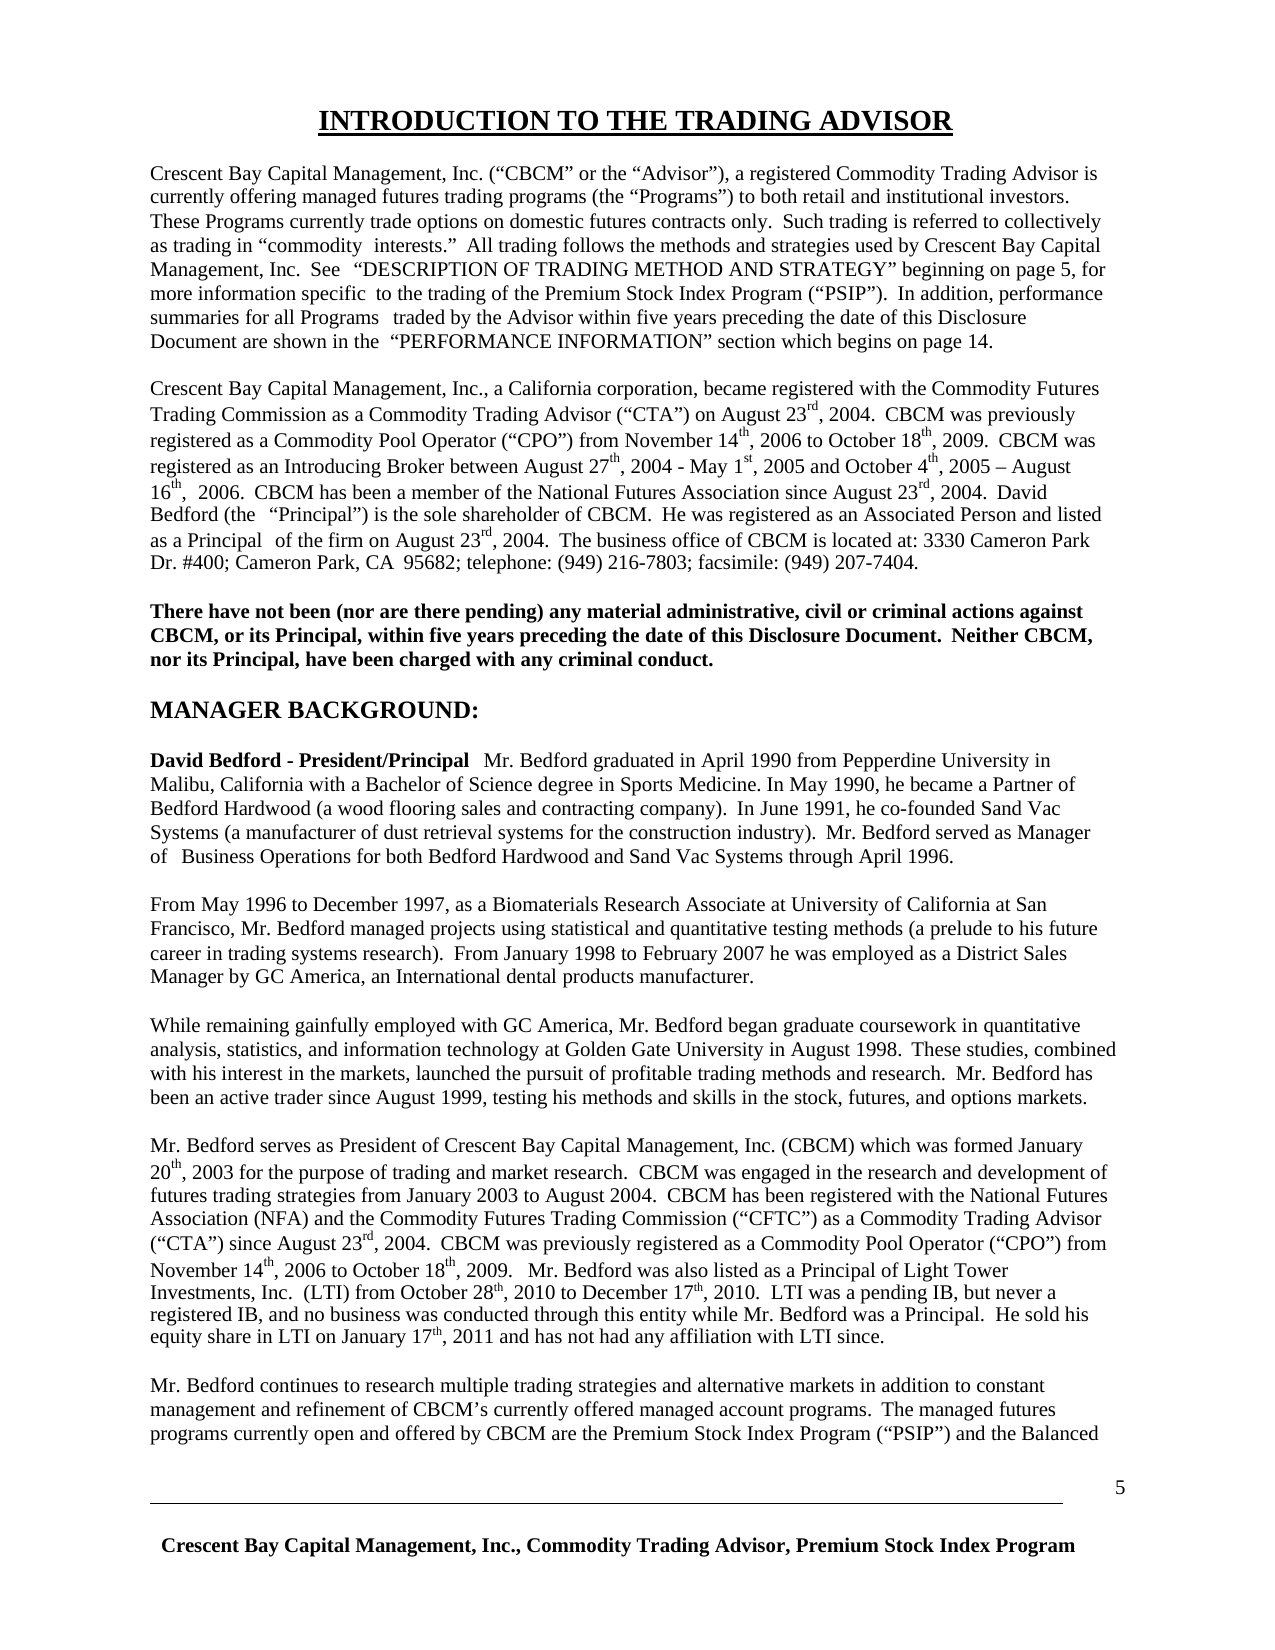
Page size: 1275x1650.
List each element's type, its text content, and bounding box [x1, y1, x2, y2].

text MANAGER BACKGROUND: [150, 695, 1137, 724]
text Crescent Bay Capital Management, Inc. (“CBCM” or the “Advisor”), a registered Commodity Trading Advisor is currently offering managed futures trading programs (the “Programs”) to both retail and institutional investors. [150, 160, 1118, 208]
text These Programs currently trade options on domestic futures contracts only. Such trading is referred to collectively as trading in “commodity interests.” All trading follows the methods and strategies used by Crescent Bay Capital Management, Inc. See “DESCRIPTION OF TRADING METHOD AND STRATEGY” beginning on page 5, for more information specific to the trading of the Premium Stock Index Program (“PSIP”). In addition, performance summaries for all Programs traded by the Advisor within five years preceding the date of this Disclosure Document are shown in the “PERFORMANCE INFORMATION” section which begins on page 14. [150, 208, 1118, 353]
text Mr. Bedford continues to research multiple trading strategies and alternative markets in addition to constant management and refinement of CBCM’s currently offered managed account programs. The managed futures programs currently open and offered by CBCM are the Premium Stock Index Program (“PSIP”) and the Balanced [150, 1373, 1118, 1445]
text Mr. Bedford serves as President of Crescent Bay Capital Management, Inc. (CBCM) which was formed January 20th, 2003 for the purpose of trading and market research. CBCM was engaged in the research and development of futures trading strategies from January 2003 to August 2004. CBCM has been registered with the National Futures Association (NFA) and the Commodity Futures Trading Commission (“CFTC”) as a Commodity Trading Advisor [150, 1134, 1108, 1230]
text While remaining gainfully employed with GC America, Mr. Bedford began graduate coursework in quantitative analysis, statistics, and information technology at Golden Gate University in August 1998. These studies, combined with his interest in the markets, launched the pursuit of profitable trading methods and research. Mr. Bedford has been an active trader since August 1999, testing his methods and skills in the stock, futures, and options markets. [150, 1013, 1118, 1109]
text INTRODUCTION TO THE TRADING ADVISOR [318, 103, 1137, 137]
text From May 1996 to December 1997, as a Biomaterials Research Associate at University of California at San Francisco, Mr. Bedford managed projects using statistical and quantitative testing methods (a prelude to his future career in trading systems research). From January 1998 to February 2007 he was employed as a District Sales Manager by GC America, an International dental products manufacturer. [150, 892, 1118, 988]
text (“CTA”) since August 23rd, 2004. CBCM was previously registered as a Commodity Pool Operator (“CPO”) from November 14th, 2006 to October 18th, 2009. Mr. Bedford was also listed as a Principal of Light Tower Investments, Inc. (LTI) from October 28th, 2010 to December 17th, 2010. LTI was a pending IB, but never a registered IB, and no business was conducted through this entity while Mr. Bedford was a Principal. He sold his equity share in LTI on January 17th, 2011 and has not had any affiliation with LTI since. [150, 1230, 1118, 1348]
subtitle There have not been (nor are there pending) any material administrative, civil or criminal actions against CBCM, or its Principal, within five years preceding the date of this Disclosure Document. Neither CBCM, nor its Principal, have been charged with any criminal conduct. [150, 599, 1108, 671]
text Crescent Bay Capital Management, Inc., a California corporation, became registered with the Commodity Futures Trading Commission as a Commodity Trading Advisor (“CTA”) on August 23rd, 2004. CBCM was previously registered as a Commodity Pool Operator (“CPO”) from November 14th, 2006 to October 18th, 2009. CBCM was registered as an Introducing Broker between August 27th, 2004 - May 1st, 2005 and October 4th, 2005 – August 16th, 2006. CBCM has been a member of the National Futures Association since August 23rd, 2004. David Bedford (the “Principal”) is the sole shareholder of CBCM. He was registered as an Associated Person and listed as a Principal of the firm on August 23rd, 2004. The business office of CBCM is located at: 3330 Cameron Park Dr. #400; Cameron Park, CA 95682; telephone: (949) 216-7803; facsimile: (949) 207-7404. [150, 378, 1108, 574]
text David Bedford - President/Principal Mr. Bedford graduated in April 1990 from Pepperdine University in Malibu, California with a Bachelor of Science degree in Sports Medicine. In May 1990, he became a Partner of Bedford Hardwood (a wood flooring sales and contracting company). In June 1991, he co-founded Sand Vac Systems (a manufacturer of dust retrieval systems for the construction industry). Mr. Bedford served as Manager of Business Operations for both Bedford Hardwood and Sand Vac Systems through April 1996. [150, 748, 1108, 868]
